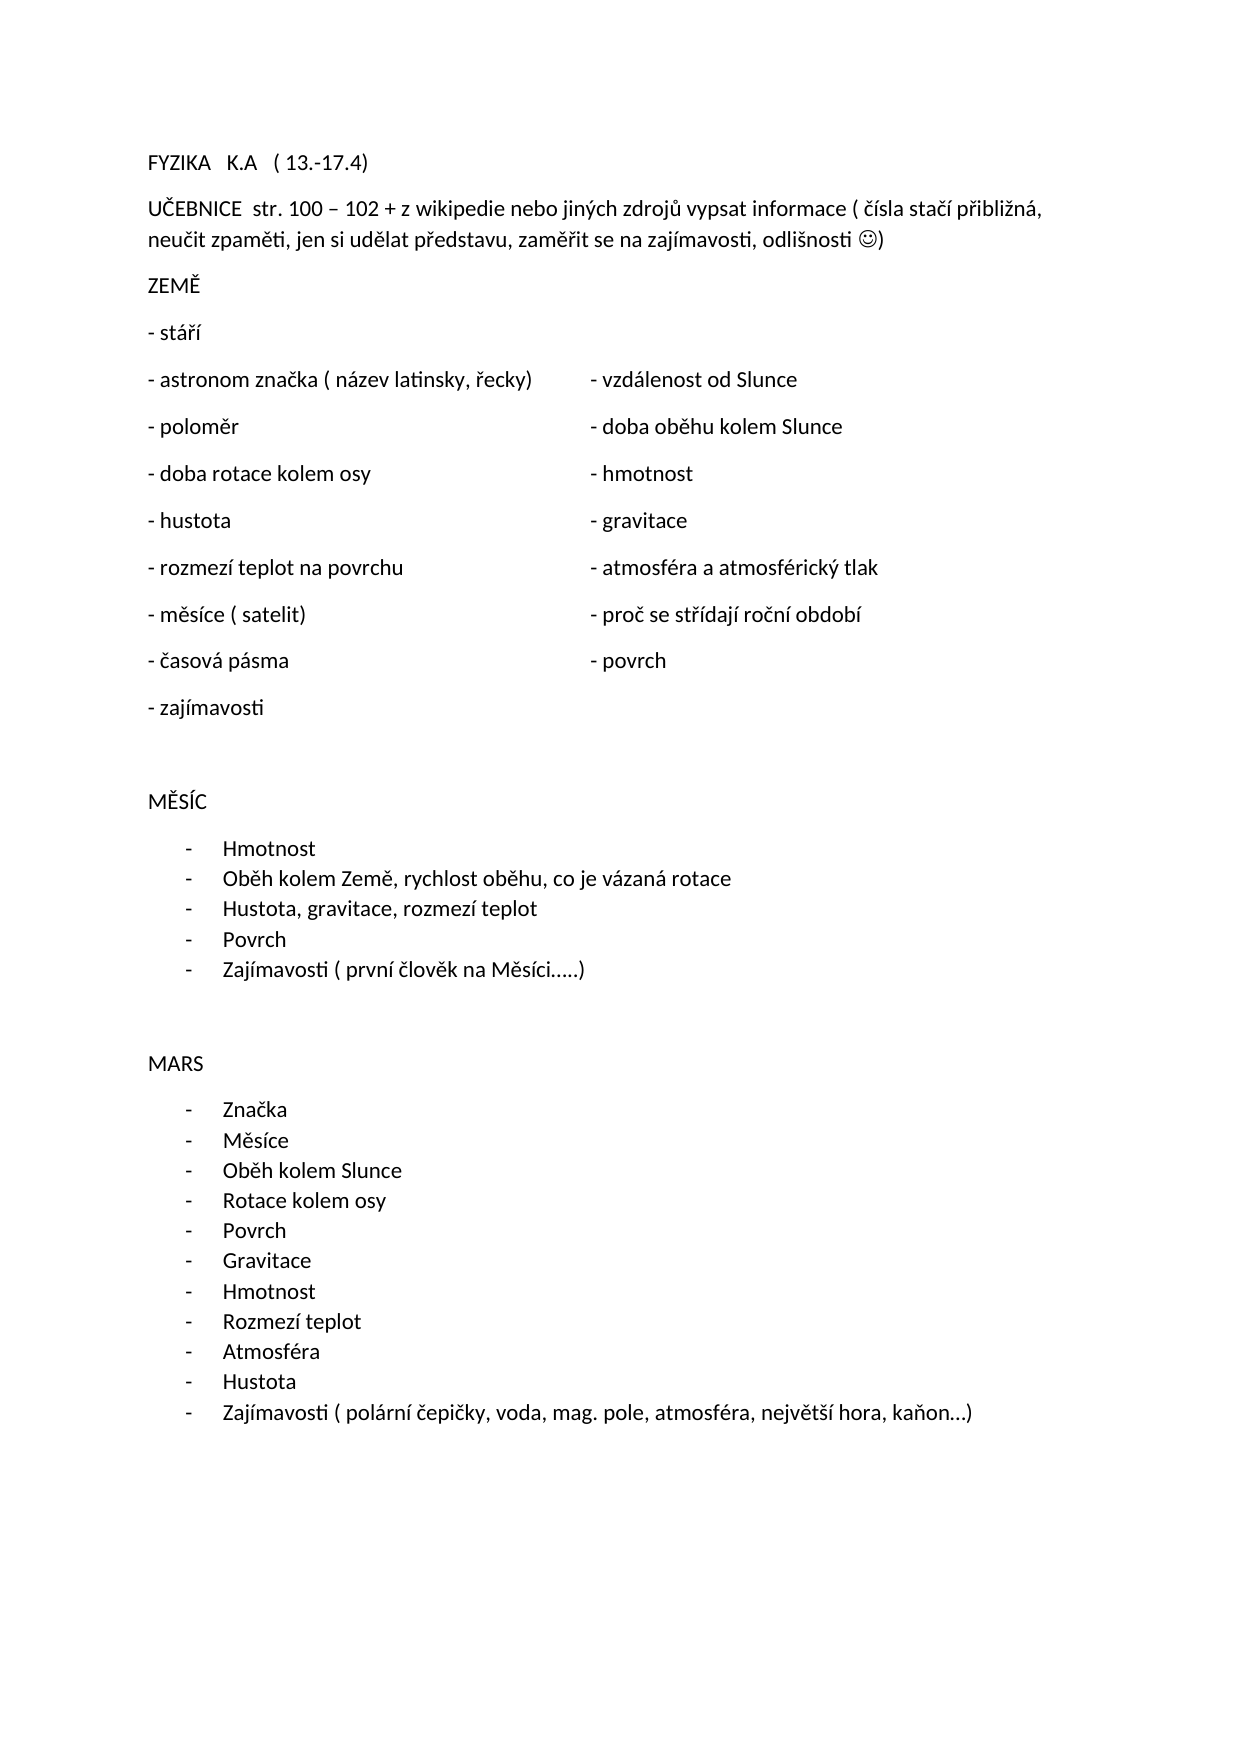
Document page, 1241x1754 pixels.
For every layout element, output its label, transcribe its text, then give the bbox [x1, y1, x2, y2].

list Značka [185, 1096, 1093, 1123]
text - časová pásma - povrch [148, 647, 1093, 674]
list Rotace kolem osy [185, 1186, 1093, 1214]
list Povrch [185, 1216, 1093, 1244]
list Zajímavosti ( první člověk na Měsíci…..) [185, 955, 1093, 983]
list Rozmezí teplot [185, 1307, 1093, 1335]
list Hmotnost [185, 834, 1093, 862]
text - doba rotace kolem osy - hmotnost [148, 459, 1093, 487]
text - stáří [148, 318, 1093, 346]
text - měsíce ( satelit) - proč se střídají roční období [148, 600, 1093, 628]
text MARS [148, 1049, 1093, 1077]
text MĚSÍC [148, 787, 1093, 815]
list Oběh kolem Země, rychlost oběhu, co je vázaná rotace [185, 864, 1093, 892]
text - hustota - gravitace [148, 506, 1093, 534]
text - poloměr - doba oběhu kolem Slunce [148, 412, 1093, 440]
list Hustota, gravitace, rozmezí teplot [185, 894, 1093, 922]
text - zajímavosti [148, 693, 1093, 721]
text UČEBNICE str. 100 – 102 + z wikipedie nebo jiných zdrojů vypsat informace ( čísla stačí přibližná, neučit zpaměti, jen si udělat představu, zaměřit se na zajímavosti, odlišnosti ) [148, 194, 1093, 253]
text - astronom značka ( název latinsky, řecky) - vzdálenost od Slunce [148, 365, 1093, 393]
text FYZIKA K.A ( 13.-17.4) [148, 148, 1093, 176]
list Hmotnost [185, 1277, 1093, 1305]
text ZEMĚ [148, 272, 1093, 299]
list Atmosféra [185, 1337, 1093, 1365]
list Zajímavosti ( polární čepičky, voda, mag. pole, atmosféra, největší hora, kaňon…) [185, 1398, 1093, 1426]
list Hustota [185, 1367, 1093, 1395]
list Povrch [185, 925, 1093, 953]
text - rozmezí teplot na povrchu - atmosféra a atmosférický tlak [148, 553, 1093, 581]
list Oběh kolem Slunce [185, 1156, 1093, 1184]
list Gravitace [185, 1247, 1093, 1274]
list Měsíce [185, 1126, 1093, 1154]
